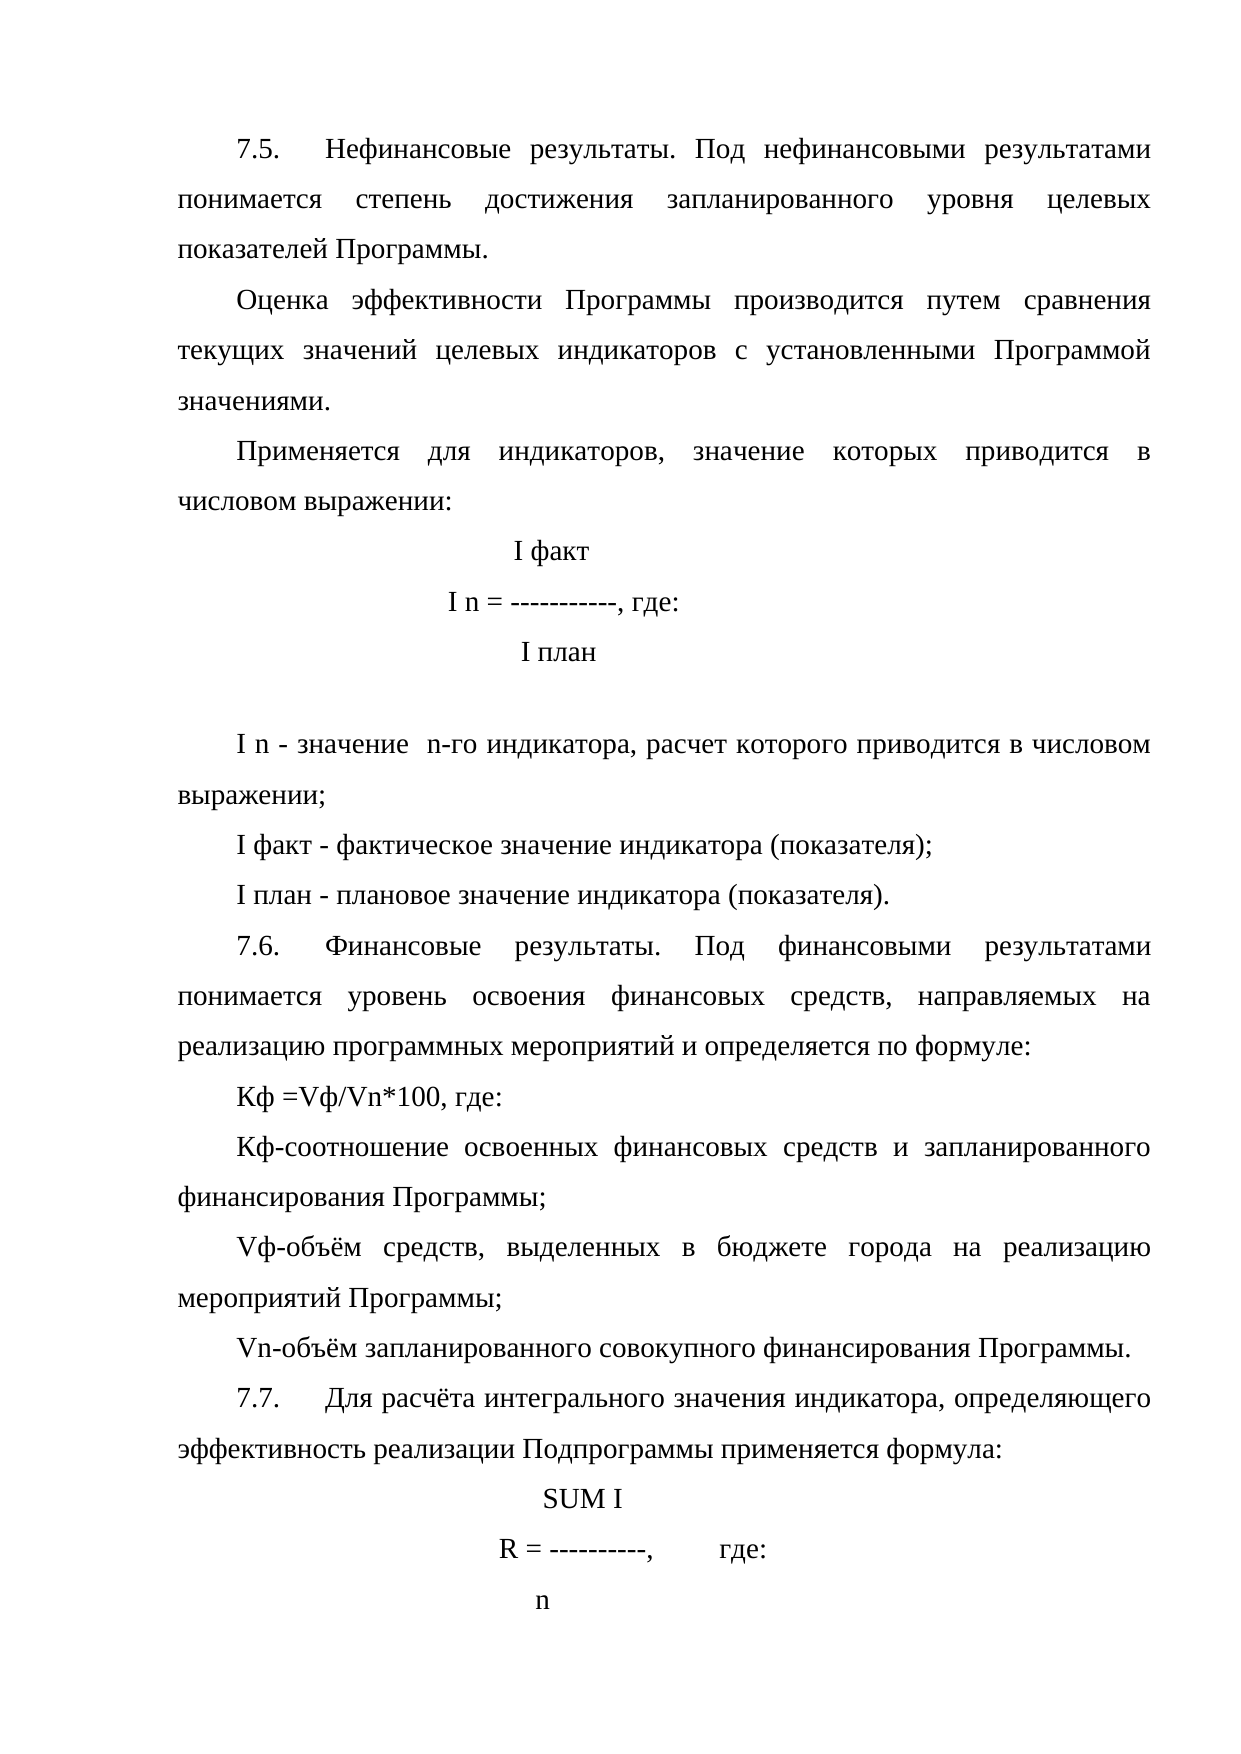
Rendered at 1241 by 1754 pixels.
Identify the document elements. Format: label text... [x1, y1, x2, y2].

text 7.6. Финансовые результаты. Под финансовыми результатами понимается уровень освоения финансовых средств, направляемых на реализацию программных мероприятий и определяется по формуле: [177, 928, 1152, 1062]
text SUM I [177, 1481, 1152, 1515]
text Vn-объём запланированного совокупного финансирования Программы. [177, 1330, 1152, 1364]
text Применяется для индикаторов, значение которых приводится в числовом выражении: [177, 433, 1152, 517]
text I факт - фактическое значение индикатора (показателя); [177, 827, 1152, 861]
text n [177, 1582, 1152, 1615]
text I n - значение n-го индикатора, расчет которого приводится в числовом выражении; [177, 726, 1152, 810]
text I план - плановое значение индикатора (показателя). [177, 877, 1152, 911]
text 7.5. Нефинансовые результаты. Под нефинансовыми результатами понимается степень достижения запланированного уровня целевых показателей Программы. [177, 131, 1152, 265]
text I факт [177, 533, 1152, 567]
text 7.7. Для расчёта интегрального значения индикатора, определяющего эффективность реализации Подпрограммы применяется формула: [177, 1381, 1152, 1464]
text Vф-объём средств, выделенных в бюджете города на реализацию мероприятий Программы; [177, 1229, 1152, 1313]
text Кф-соотношение освоенных финансовых средств и запланированного финансирования Программы; [177, 1129, 1152, 1213]
text I n = -----------, где: [177, 584, 1152, 617]
text Кф =Vф/Vn*100, где: [177, 1079, 1152, 1112]
text I план [177, 634, 1152, 668]
text R = ----------, где: [177, 1531, 1152, 1565]
text Оценка эффективности Программы производится путем сравнения текущих значений целевых индикаторов с установленными Программой значениями. [177, 282, 1152, 416]
